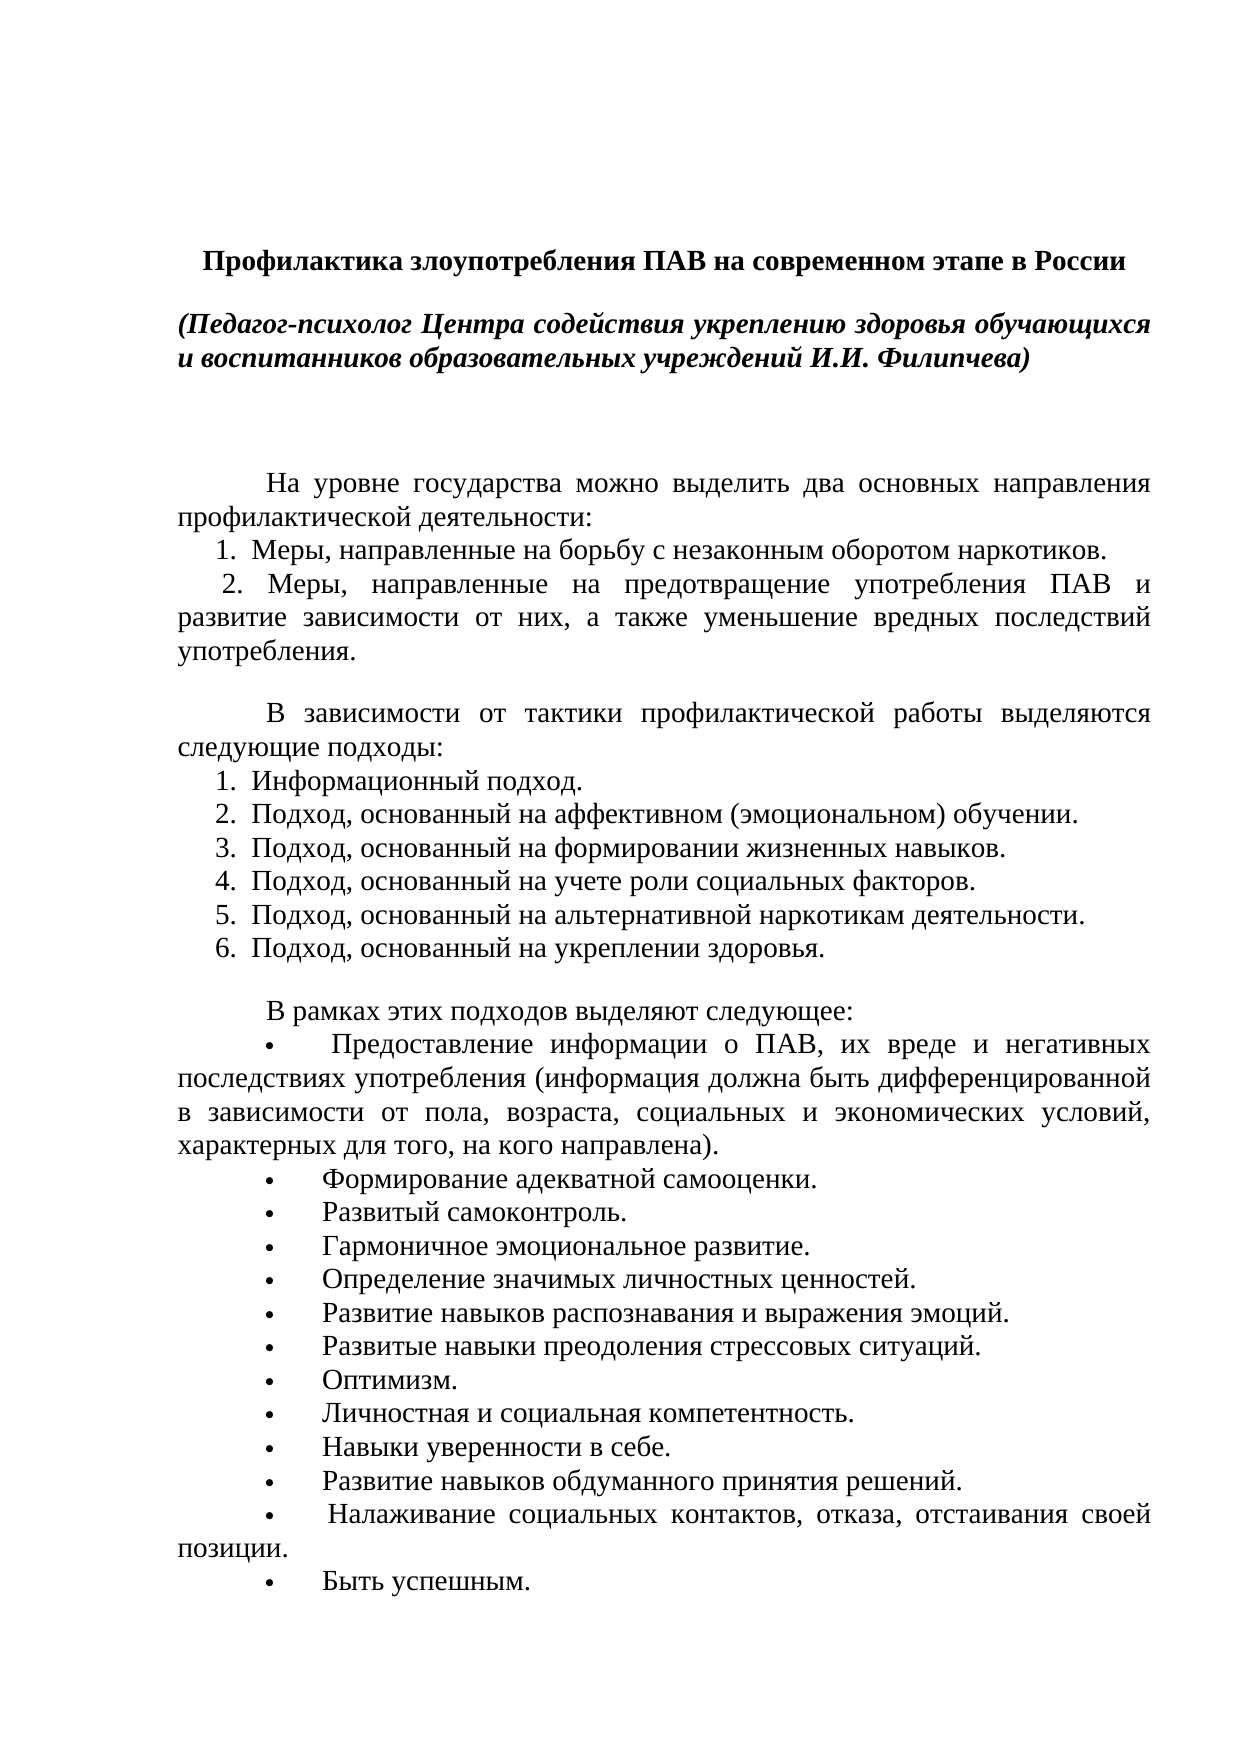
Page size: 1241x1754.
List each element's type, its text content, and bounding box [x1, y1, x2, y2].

text Профилактика злоупотребления ПАВ на современном этапе в России [177, 243, 1152, 277]
text  Развитый самоконтроль. [177, 1194, 1152, 1228]
text  Формирование адекватной самооценки. [177, 1161, 1152, 1194]
text  Гармоничное эмоциональное развитие. [177, 1228, 1152, 1261]
text 2. Меры, направленные на предотвращение употребления ПАВ и развитие зависимости от них, а также уменьшение вредных последствий употребления. [177, 566, 1152, 666]
text  Развитие навыков распознавания и выражения эмоций. [177, 1295, 1152, 1328]
text 6. Подход, основанный на укреплении здоровья. [215, 930, 1152, 964]
text  Развитые навыки преодоления стрессовых ситуаций. [177, 1328, 1152, 1362]
text 4. Подход, основанный на учете роли социальных факторов. [215, 863, 1152, 897]
text В рамках этих подходов выделяют следующее: [177, 993, 1152, 1027]
text 3. Подход, основанный на формировании жизненных навыков. [215, 830, 1152, 863]
text  Быть успешным. [177, 1563, 1152, 1597]
text 5. Подход, основанный на альтернативной наркотикам деятельности. [215, 897, 1152, 930]
text  Предоставление информации о ПАВ, их вреде и негативных последствиях употребления (информация должна быть дифференцированной в зависимости от пола, возраста, социальных и экономических условий, характерных для того, на кого направлена). [177, 1027, 1152, 1161]
text  Налаживание социальных контактов, отказа, отстаивания своей позиции. [177, 1496, 1152, 1563]
text  Определение значимых личностных ценностей. [177, 1261, 1152, 1295]
text  Личностная и социальная компетентность. [177, 1396, 1152, 1429]
text  Навыки уверенности в себе. [177, 1429, 1152, 1463]
text (Педагог-психолог Центра содействия укреплению здоровья обучающихся и воспитанников образовательных учреждений И.И. Филипчева) [177, 306, 1152, 373]
text 1. Информационный подход. [215, 763, 1152, 796]
text 2. Подход, основанный на аффективном (эмоциональном) обучении. [215, 796, 1152, 830]
text  Оптимизм. [177, 1362, 1152, 1396]
text  Развитие навыков обдуманного принятия решений. [177, 1463, 1152, 1496]
text На уровне государства можно выделить два основных направления профилактической деятельности: [177, 465, 1152, 532]
text В зависимости от тактики профилактической работы выделяются следующие подходы: [177, 696, 1152, 763]
text 1. Меры, направленные на борьбу с незаконным оборотом наркотиков. [215, 532, 1152, 566]
